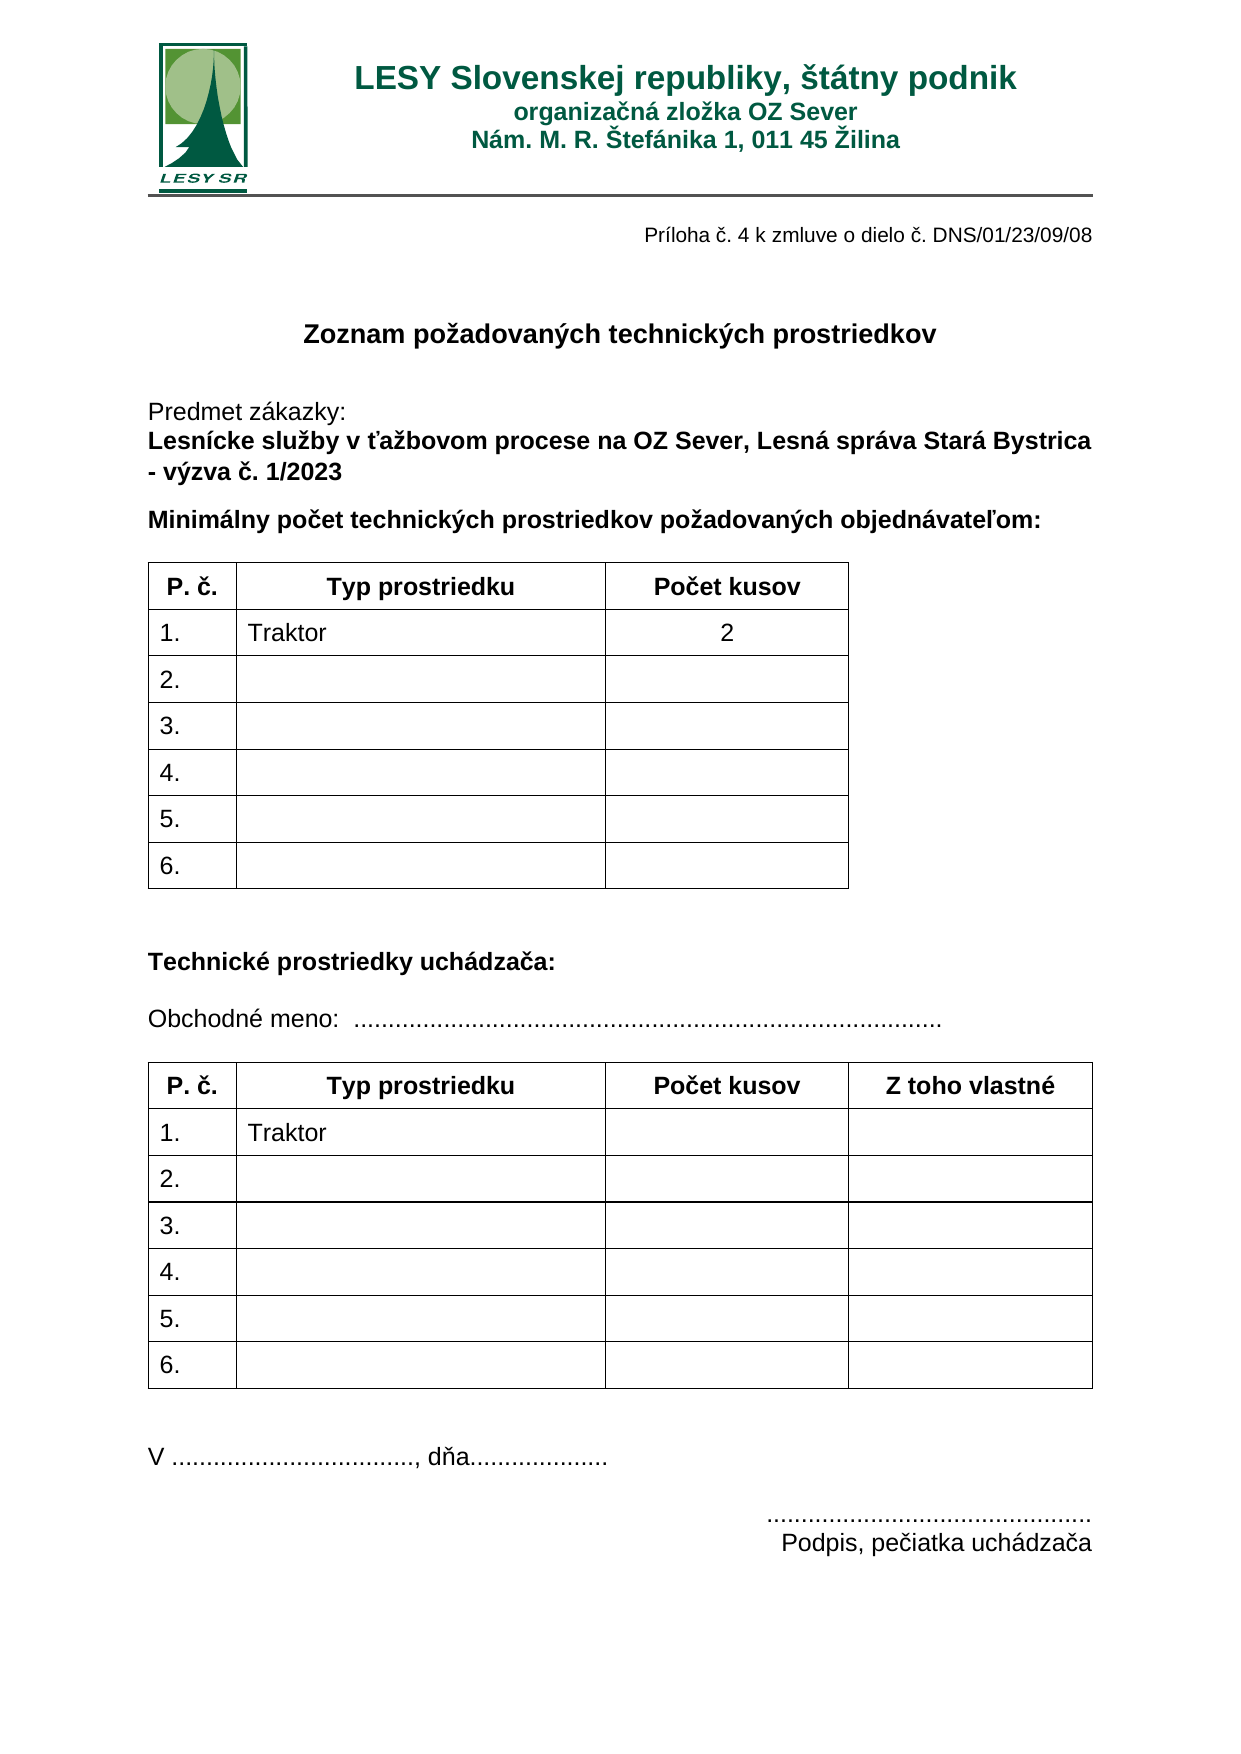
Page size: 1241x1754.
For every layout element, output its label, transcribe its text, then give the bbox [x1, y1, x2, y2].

table_cell [149, 703, 236, 748]
table_cell [237, 1249, 605, 1294]
table_header Počet kusov [606, 1063, 848, 1108]
table_cell Traktor [237, 1109, 605, 1155]
table_header Z toho vlastné [849, 1063, 1092, 1108]
table_header Typ prostriedku [237, 1063, 605, 1108]
table_cell [149, 656, 236, 702]
table_cell [149, 610, 236, 655]
table_cell [849, 1249, 1092, 1294]
text V ..................................., dňa.................... [148, 1441, 1092, 1470]
table_cell [849, 1296, 1092, 1341]
table_cell [149, 750, 236, 795]
text Obchodné meno: ..................................................................................... [148, 1004, 1092, 1033]
text Zoznam požadovaných technických prostriedkov [148, 318, 1092, 349]
text Predmet zákazky: [148, 397, 1092, 426]
table_cell [237, 703, 605, 748]
table_cell [237, 843, 605, 888]
table_cell [849, 1203, 1092, 1248]
table_header Počet kusov [606, 563, 848, 609]
table_cell [606, 1156, 848, 1201]
table_cell [149, 843, 236, 888]
text Lesnícke služby v ťažbovom procese na OZ Sever, Lesná správa Stará Bystrica - výzva č. 1/2023 [148, 426, 1092, 486]
table_cell [606, 1296, 848, 1341]
table_cell [606, 1109, 848, 1155]
table_header P. č. [149, 563, 236, 609]
table_cell Traktor [237, 610, 605, 655]
table_cell [606, 843, 848, 888]
table_header P. č. [149, 1063, 236, 1108]
table_cell [606, 1342, 848, 1388]
table_cell [149, 1203, 236, 1248]
table_cell [606, 796, 848, 842]
text Technické prostriedky uchádzača: [148, 947, 1092, 976]
table_cell [606, 750, 848, 795]
table_cell [237, 1296, 605, 1341]
table_cell [606, 1203, 848, 1248]
table_cell [237, 1156, 605, 1201]
table_cell [149, 1342, 236, 1388]
table_cell [237, 1342, 605, 1388]
table_cell [237, 1203, 605, 1248]
table_cell [606, 703, 848, 748]
table_cell [149, 1249, 236, 1294]
table_cell [149, 1156, 236, 1201]
text Podpis, pečiatka uchádzača [148, 1528, 1092, 1556]
table_cell [849, 1156, 1092, 1201]
table_cell [237, 796, 605, 842]
table_cell [606, 1249, 848, 1294]
table_cell [849, 1109, 1092, 1155]
table_cell [849, 1342, 1092, 1388]
table_cell [149, 1109, 236, 1155]
text ............................................... [148, 1499, 1092, 1528]
text Príloha č. 4 k zmluve o dielo č. DNS/01/23/09/08 [148, 222, 1092, 246]
table_cell [237, 750, 605, 795]
table_cell [149, 1296, 236, 1341]
table_header Typ prostriedku [237, 563, 605, 609]
text Minimálny počet technických prostriedkov požadovaných objednávateľom: [148, 505, 1092, 533]
table_cell [149, 796, 236, 842]
table_cell 2 [606, 610, 848, 655]
table_cell [237, 656, 605, 702]
table_cell [606, 656, 848, 702]
